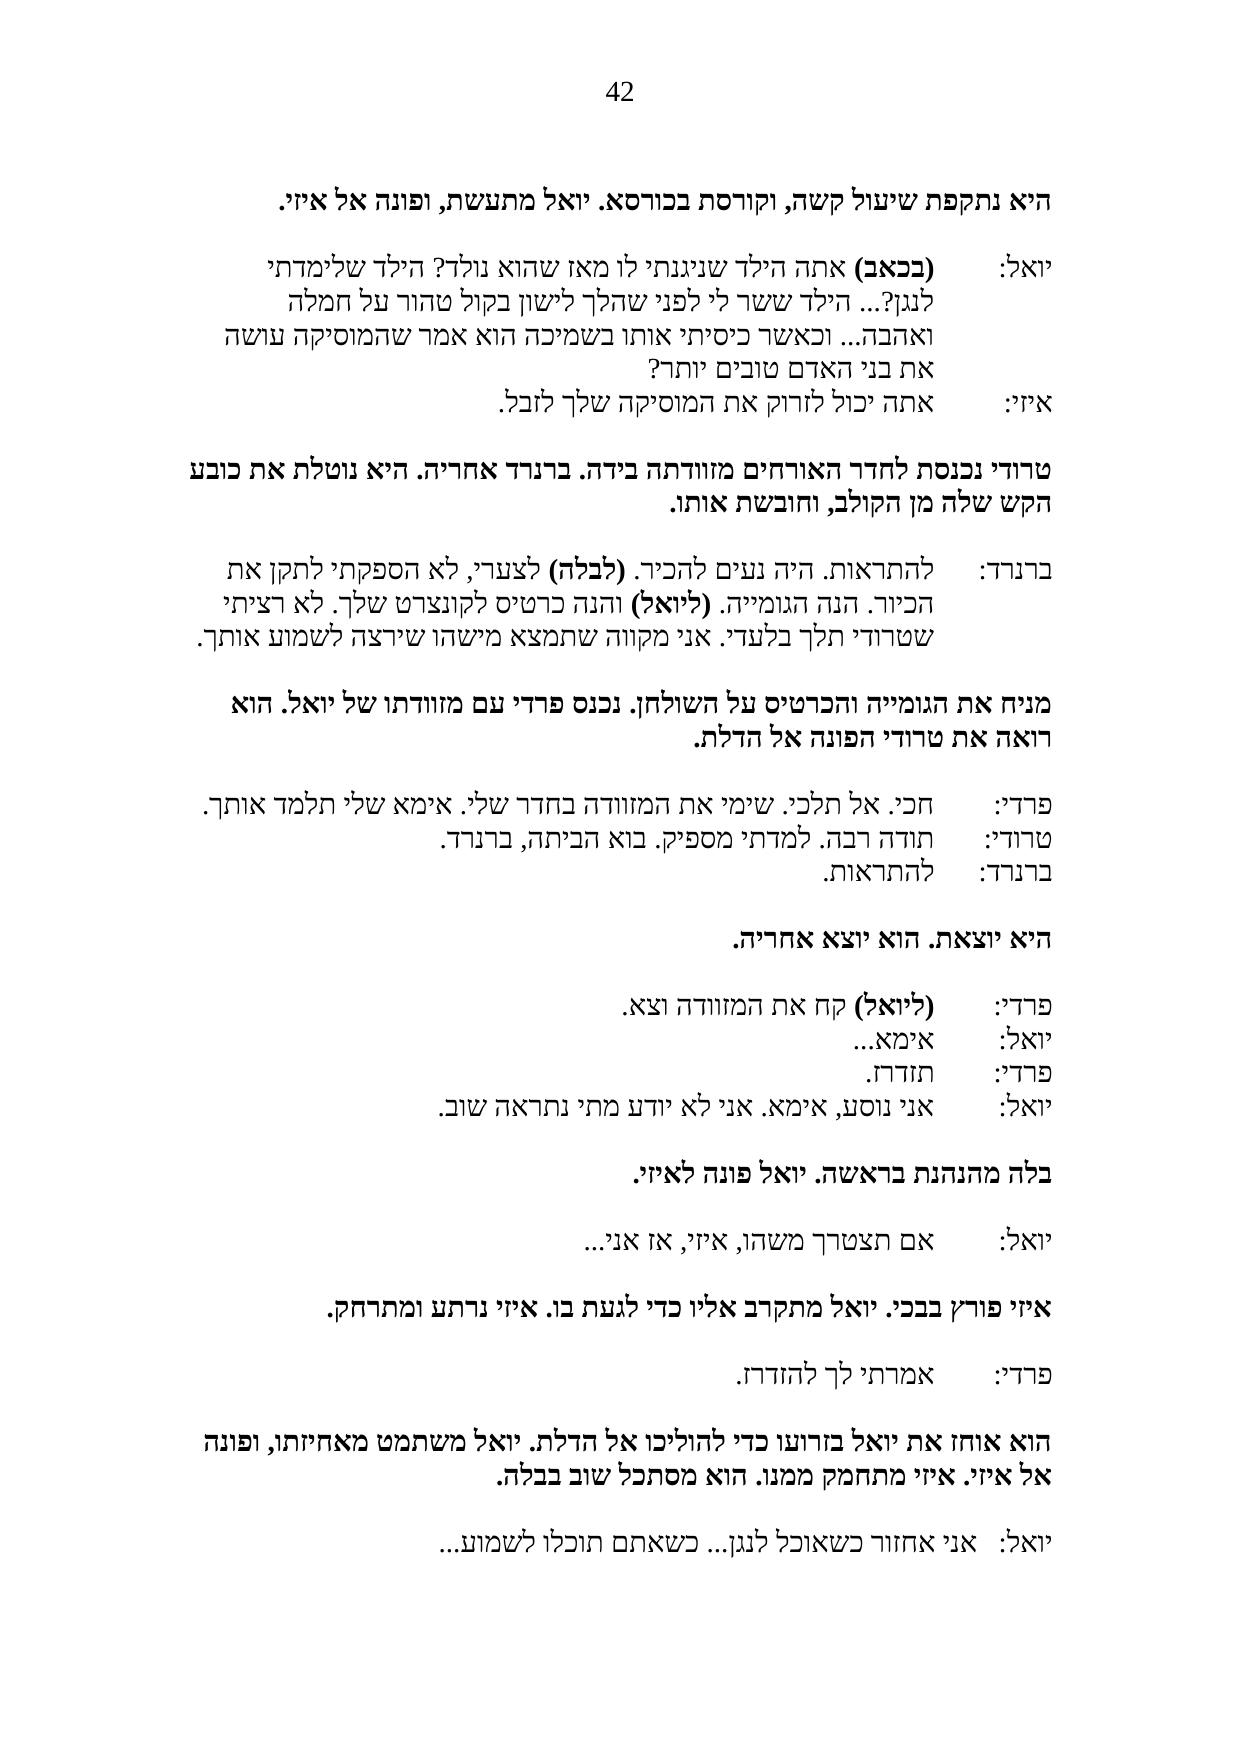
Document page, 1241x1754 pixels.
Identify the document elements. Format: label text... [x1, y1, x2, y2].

text היא יוצאת. הוא יוצא אחריה. [187, 921, 1053, 955]
text פרדי: חכי. אל תלכי. שימי את המזוודה בחדר שלי. אימא שלי תלמד אותך. [187, 787, 1053, 821]
text פרדי: תזדרז. [187, 1056, 1053, 1089]
text יואל: אני נוסע, אימא. אני לא יודע מתי נתראה שוב. [187, 1089, 1053, 1123]
text טרודי: תודה רבה. למדתי מספיק. בוא הביתה, ברנרד. [187, 821, 1053, 854]
text היא נתקפת שיעול קשה, וקורסת בכורסא. יואל מתעשת, ופונה אל איזי. [187, 183, 1053, 217]
text טרודי נכנסת לחדר האורחים מזוודתה בידה. ברנרד אחריה. היא נוטלת את כובע הקש שלה מן הקולב, וחובשת אותו. [187, 452, 1053, 519]
text ברנרד: להתראות. היה נעים להכיר. (לבלה) לצערי, לא הספקתי לתקן את הכיור. הנה הגומייה. (ליואל) והנה כרטיס לקונצרט שלך. לא רציתי שטרודי תלך בלעדי. אני מקווה שתמצא מישהו שירצה לשמוע אותך. [187, 552, 1053, 653]
text יואל: אני אחזור כשאוכל לנגן... כשאתם תוכלו לשמוע... [187, 1525, 1053, 1559]
text איזי: אתה יכול לזרוק את המוסיקה שלך לזבל. [187, 385, 1053, 418]
text איזי פורץ בבכי. יואל מתקרב אליו כדי לגעת בו. איזי נרתע ומתרחק. [187, 1290, 1053, 1324]
text ברנרד: להתראות. [187, 854, 1053, 888]
text יואל: אם תצטרך משהו, איזי, אז אני... [187, 1223, 1053, 1257]
text הוא אוחז את יואל בזרועו כדי להוליכו אל הדלת. יואל משתמט מאחיזתו, ופונה אל איזי. איזי מתחמק ממנו. הוא מסתכל שוב בבלה. [187, 1424, 1053, 1492]
text פרדי: אמרתי לך להזדרז. [187, 1357, 1053, 1391]
text פרדי: (ליואל) קח את המזוודה וצא. [187, 988, 1053, 1022]
text יואל: (בכאב) אתה הילד שניגנתי לו מאז שהוא נולד? הילד שלימדתי לנגן?... הילד ששר לי לפני שהלך לישון בקול טהור על חמלה ואהבה... וכאשר כיסיתי אותו בשמיכה הוא אמר שהמוסיקה עושה את בני האדם טובים יותר? [187, 251, 1053, 385]
text מניח את הגומייה והכרטיס על השולחן. נכנס פרדי עם מזוודתו של יואל. הוא רואה את טרודי הפונה אל הדלת. [187, 687, 1053, 754]
text יואל: אימא... [187, 1022, 1053, 1056]
text בלה מהנהנת בראשה. יואל פונה לאיזי. [187, 1156, 1053, 1190]
